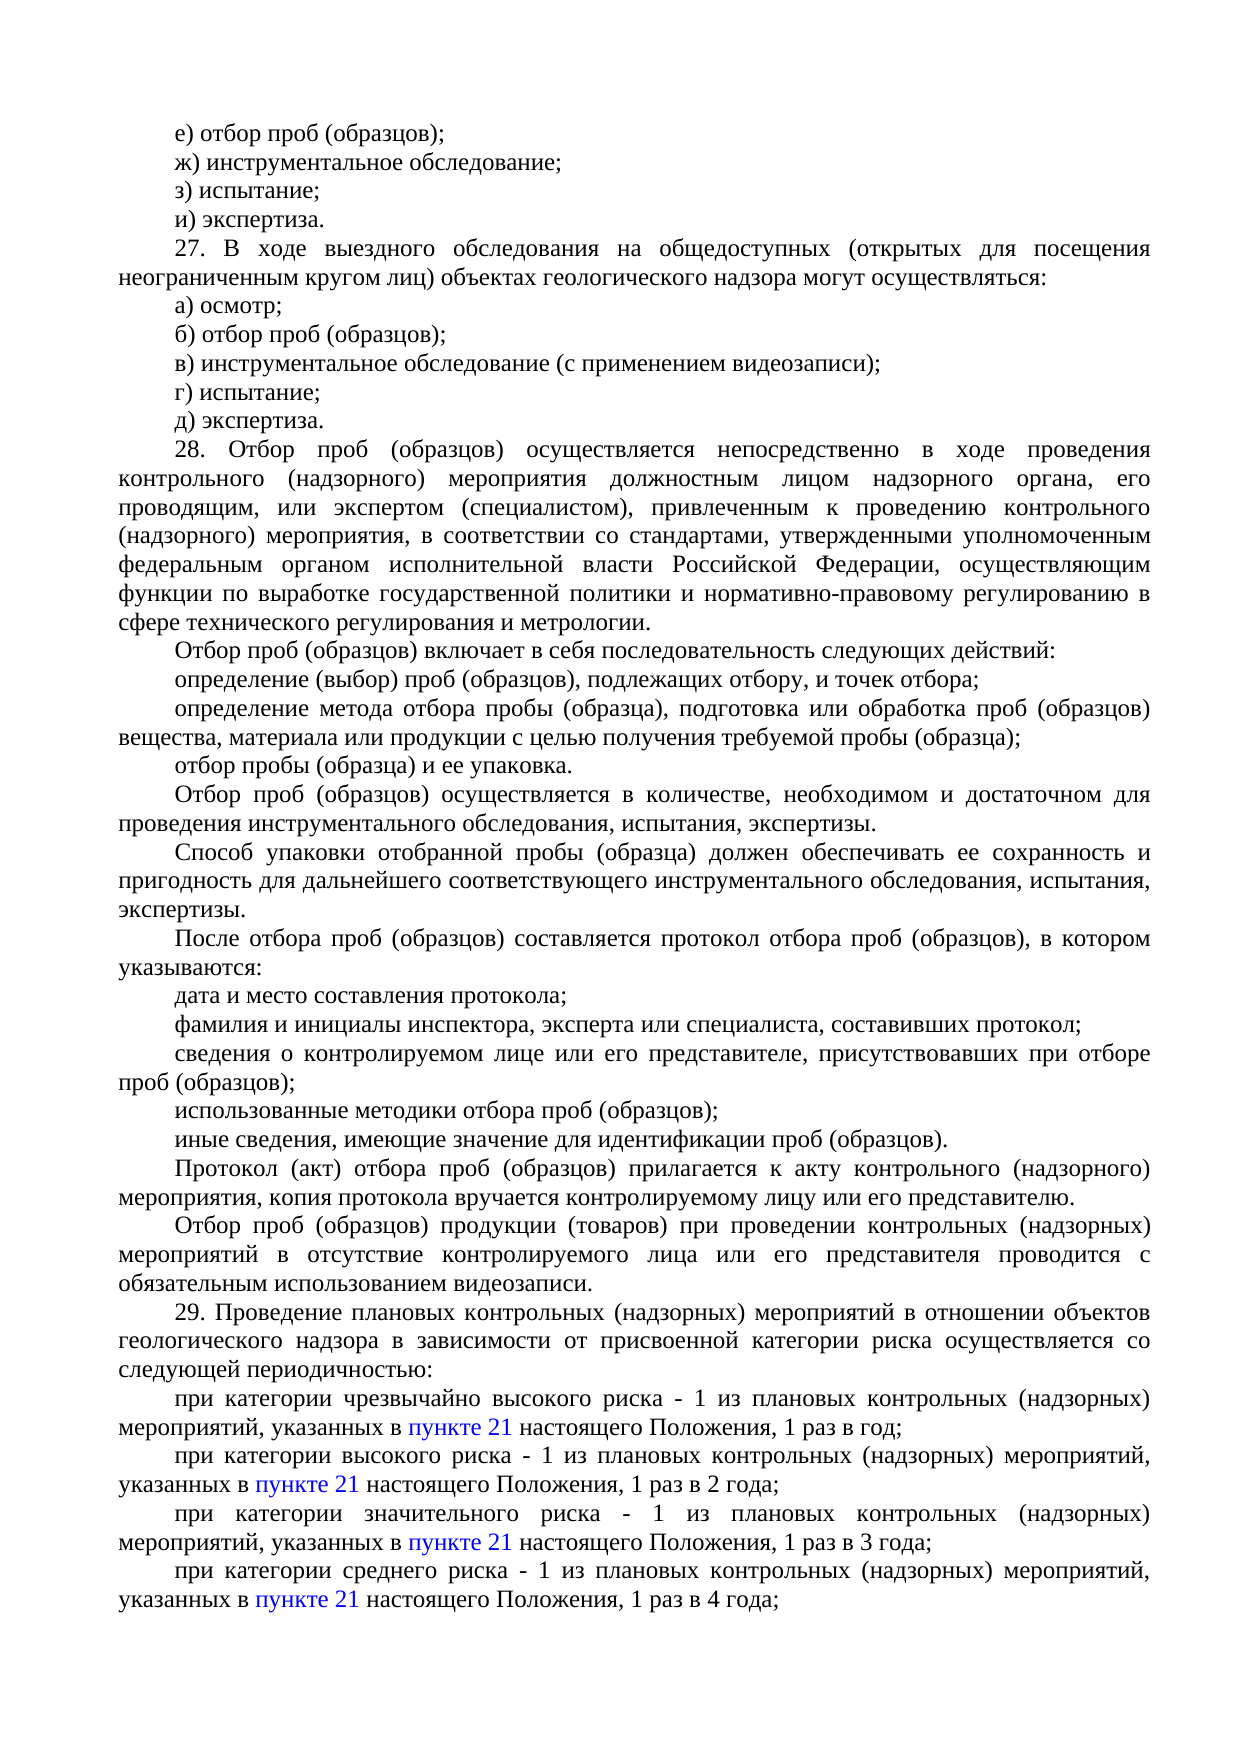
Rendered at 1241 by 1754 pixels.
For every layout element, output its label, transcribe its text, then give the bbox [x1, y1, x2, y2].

text д) экспертиза. [118, 406, 1152, 434]
text иные сведения, имеющие значение для идентификации проб (образцов). [118, 1124, 1152, 1153]
text сведения о контролируемом лице или его представителе, присутствовавших при отборе проб (образцов); [118, 1038, 1152, 1096]
text ж) инструментальное обследование; [118, 147, 1152, 176]
text использованные методики отбора проб (образцов); [118, 1096, 1152, 1124]
text 29. Проведение плановых контрольных (надзорных) мероприятий в отношении объектов геологического надзора в зависимости от присвоенной категории риска осуществляется со следующей периодичностью: [118, 1297, 1152, 1383]
text при категории среднего риска - 1 из плановых контрольных (надзорных) мероприятий, указанных в пункте 21 настоящего Положения, 1 раз в 4 года; [118, 1556, 1152, 1613]
text отбор пробы (образца) и ее упаковка. [118, 751, 1152, 779]
text 28. Отбор проб (образцов) осуществляется непосредственно в ходе проведения контрольного (надзорного) мероприятия должностным лицом надзорного органа, его проводящим, или экспертом (специалистом), привлеченным к проведению контрольного (надзорного) мероприятия, в соответствии со стандартами, утвержденными уполномоченным федеральным органом исполнительной власти Российской Федерации, осуществляющим функции по выработке государственной политики и нормативно-правовому регулированию в сфере технического регулирования и метрологии. [118, 434, 1152, 636]
text Отбор проб (образцов) осуществляется в количестве, необходимом и достаточном для проведения инструментального обследования, испытания, экспертизы. [118, 779, 1152, 837]
text определение метода отбора пробы (образца), подготовка или обработка проб (образцов) вещества, материала или продукции с целью получения требуемой пробы (образца); [118, 693, 1152, 751]
text г) испытание; [118, 377, 1152, 406]
text Отбор проб (образцов) включает в себя последовательность следующих действий: [118, 636, 1152, 664]
text при категории высокого риска - 1 из плановых контрольных (надзорных) мероприятий, указанных в пункте 21 настоящего Положения, 1 раз в 2 года; [118, 1441, 1152, 1498]
text при категории значительного риска - 1 из плановых контрольных (надзорных) мероприятий, указанных в пункте 21 настоящего Положения, 1 раз в 3 года; [118, 1498, 1152, 1556]
text в) инструментальное обследование (с применением видеозаписи); [118, 348, 1152, 377]
text фамилия и инициалы инспектора, эксперта или специалиста, составивших протокол; [118, 1009, 1152, 1038]
text 27. В ходе выездного обследования на общедоступных (открытых для посещения неограниченным кругом лиц) объектах геологического надзора могут осуществляться: [118, 233, 1152, 291]
text определение (выбор) проб (образцов), подлежащих отбору, и точек отбора; [118, 664, 1152, 693]
text е) отбор проб (образцов); [118, 118, 1152, 147]
text а) осмотр; [118, 291, 1152, 319]
text при категории чрезвычайно высокого риска - 1 из плановых контрольных (надзорных) мероприятий, указанных в пункте 21 настоящего Положения, 1 раз в год; [118, 1383, 1152, 1441]
text б) отбор проб (образцов); [118, 319, 1152, 348]
text После отбора проб (образцов) составляется протокол отбора проб (образцов), в котором указываются: [118, 923, 1152, 981]
text и) экспертиза. [118, 204, 1152, 233]
text дата и место составления протокола; [118, 981, 1152, 1009]
text з) испытание; [118, 176, 1152, 204]
text Способ упаковки отобранной пробы (образца) должен обеспечивать ее сохранность и пригодность для дальнейшего соответствующего инструментального обследования, испытания, экспертизы. [118, 837, 1152, 923]
text Отбор проб (образцов) продукции (товаров) при проведении контрольных (надзорных) мероприятий в отсутствие контролируемого лица или его представителя проводится с обязательным использованием видеозаписи. [118, 1211, 1152, 1297]
text Протокол (акт) отбора проб (образцов) прилагается к акту контрольного (надзорного) мероприятия, копия протокола вручается контролируемому лицу или его представителю. [118, 1153, 1152, 1211]
